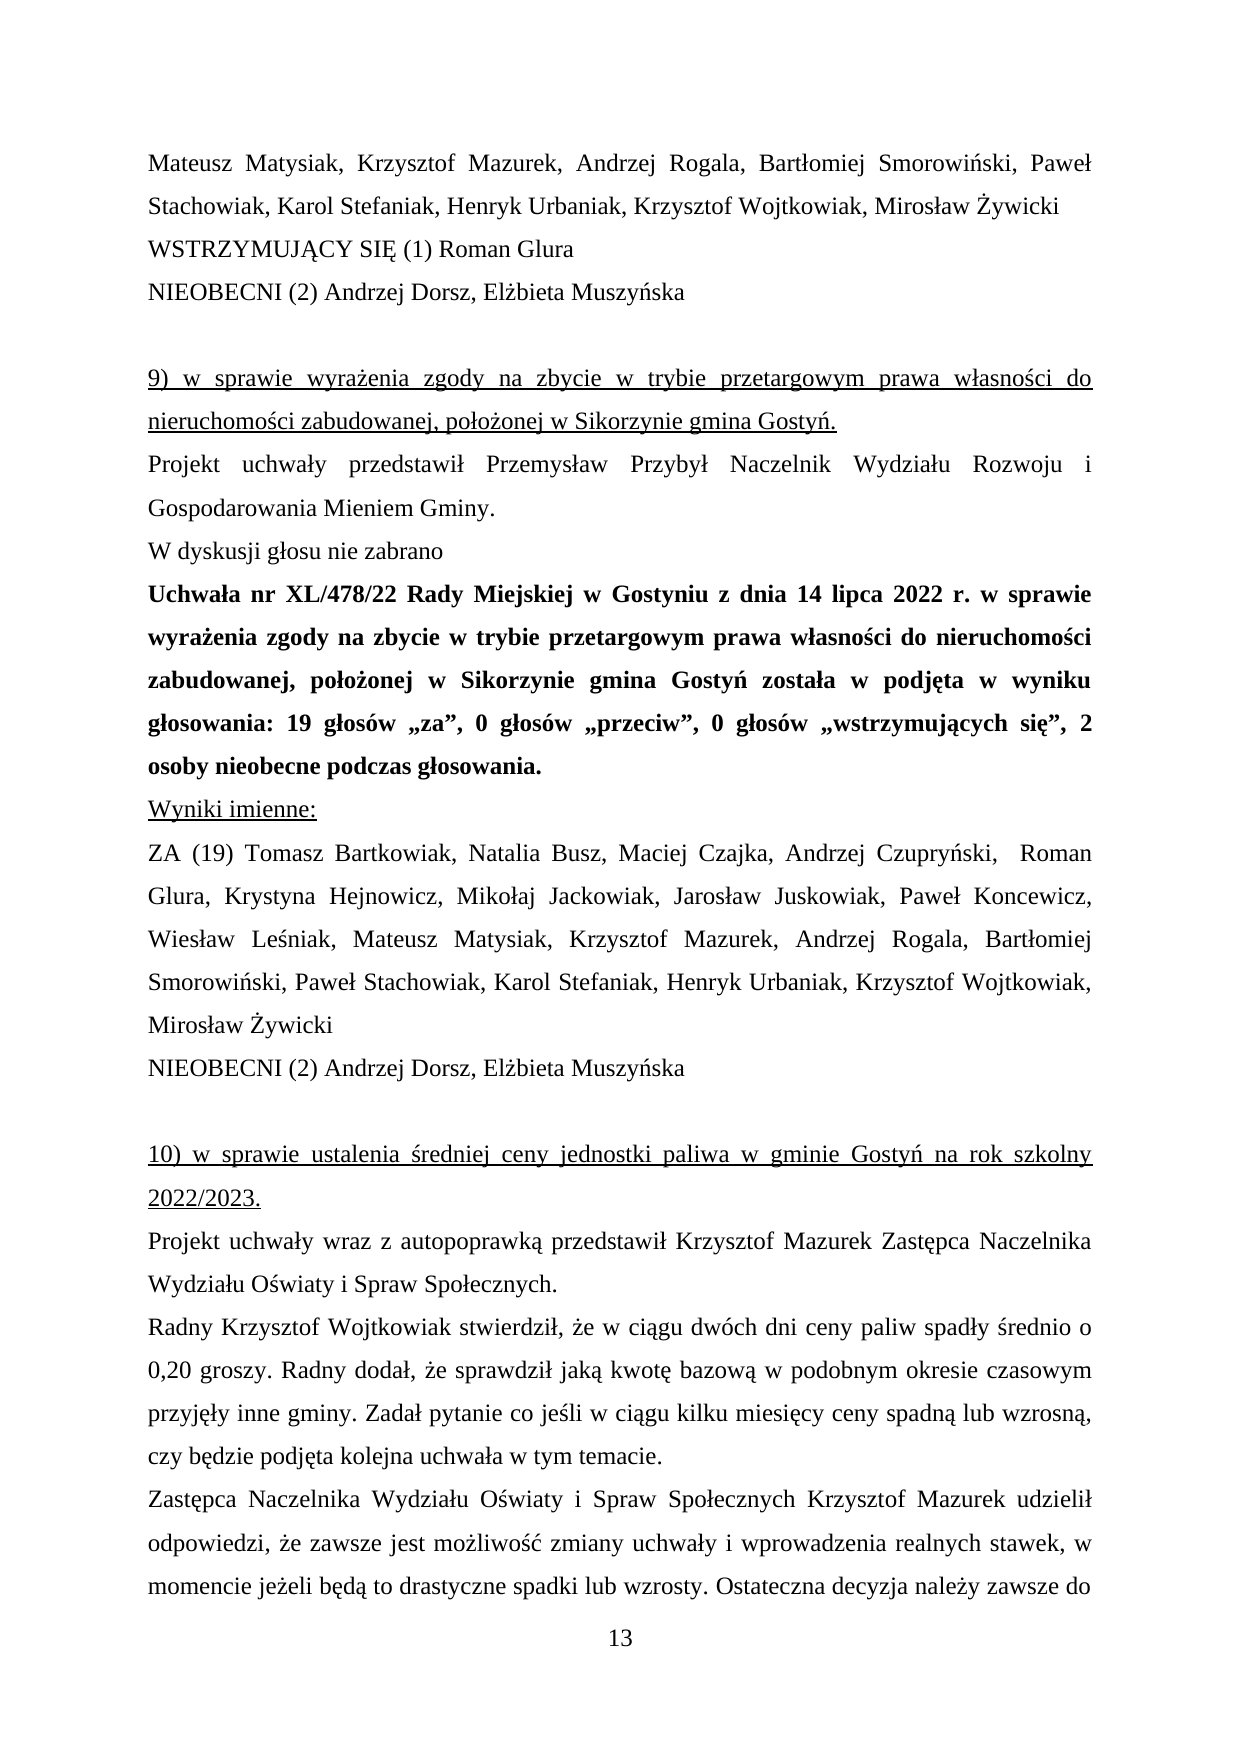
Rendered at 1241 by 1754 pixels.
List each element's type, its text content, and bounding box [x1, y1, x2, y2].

text Projekt uchwały wraz z autopoprawką przedstawił Krzysztof Mazurek Zastępca Naczelnika Wydziału Oświaty i Spraw Społecznych. [148, 1226, 1093, 1298]
text 10) w sprawie ustalenia średniej ceny jednostki paliwa w gminie Gostyń na rok szkolny 2022/2023. [148, 1166, 1093, 1211]
text 9) w sprawie wyrażenia zgody na zbycie w trybie przetargowym prawa własności do nieruchomości zabudowanej, położonej w Sikorzynie gmina Gostyń. [148, 363, 1093, 388]
text 10) w sprawie ustalenia średniej ceny jednostki paliwa w gminie Gostyń na rok szkolny 2022/2023. [148, 1139, 1093, 1164]
text Uchwała nr XL/478/22 Rady Miejskiej w Gostyniu z dnia 14 lipca 2022 r. w sprawie wyrażenia zgody na zbycie w trybie przetargowym prawa własności do nieruchomości zabudowanej, położonej w Sikorzynie gmina Gostyń została w podjęta w wyniku głosowania: 19 głosów „za”, 0 głosów „przeciw”, 0 głosów „wstrzymujących się”, 2 osoby nieobecne podczas głosowania. [148, 579, 1093, 780]
text WSTRZYMUJĄCY SIĘ (1) Roman Glura [148, 234, 1093, 263]
text Wyniki imienne: [148, 794, 1093, 823]
text NIEOBECNI (2) Andrzej Dorsz, Elżbieta Muszyńska [148, 277, 1093, 306]
text Projekt uchwały przedstawił Przemysław Przybył Naczelnik Wydziału Rozwoju i Gospodarowania Mieniem Gminy. [148, 449, 1093, 521]
text 9) w sprawie wyrażenia zgody na zbycie w trybie przetargowym prawa własności do nieruchomości zabudowanej, położonej w Sikorzynie gmina Gostyń. [148, 390, 1093, 435]
text Radny Krzysztof Wojtkowiak stwierdził, że w ciągu dwóch dni ceny paliw spadły średnio o 0,20 groszy. Radny dodał, że sprawdził jaką kwotę bazową w podobnym okresie czasowym przyjęły inne gminy. Zadał pytanie co jeśli w ciągu kilku miesięcy ceny spadną lub wzrosną, czy będzie podjęta kolejna uchwała w tym temacie. [148, 1312, 1093, 1470]
text ZA (19) Tomasz Bartkowiak, Natalia Busz, Maciej Czajka, Andrzej Czupryński, Roman Glura, Krystyna Hejnowicz, Mikołaj Jackowiak, Jarosław Juskowiak, Paweł Koncewicz, Wiesław Leśniak, Mateusz Matysiak, Krzysztof Mazurek, Andrzej Rogala, Bartłomiej Smorowiński, Paweł Stachowiak, Karol Stefaniak, Henryk Urbaniak, Krzysztof Wojtkowiak, Mirosław Żywicki [148, 838, 1093, 1039]
text NIEOBECNI (2) Andrzej Dorsz, Elżbieta Muszyńska [148, 1053, 1093, 1082]
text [148, 1484, 1093, 1599]
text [148, 148, 1093, 219]
text W dyskusji głosu nie zabrano [148, 536, 1093, 564]
